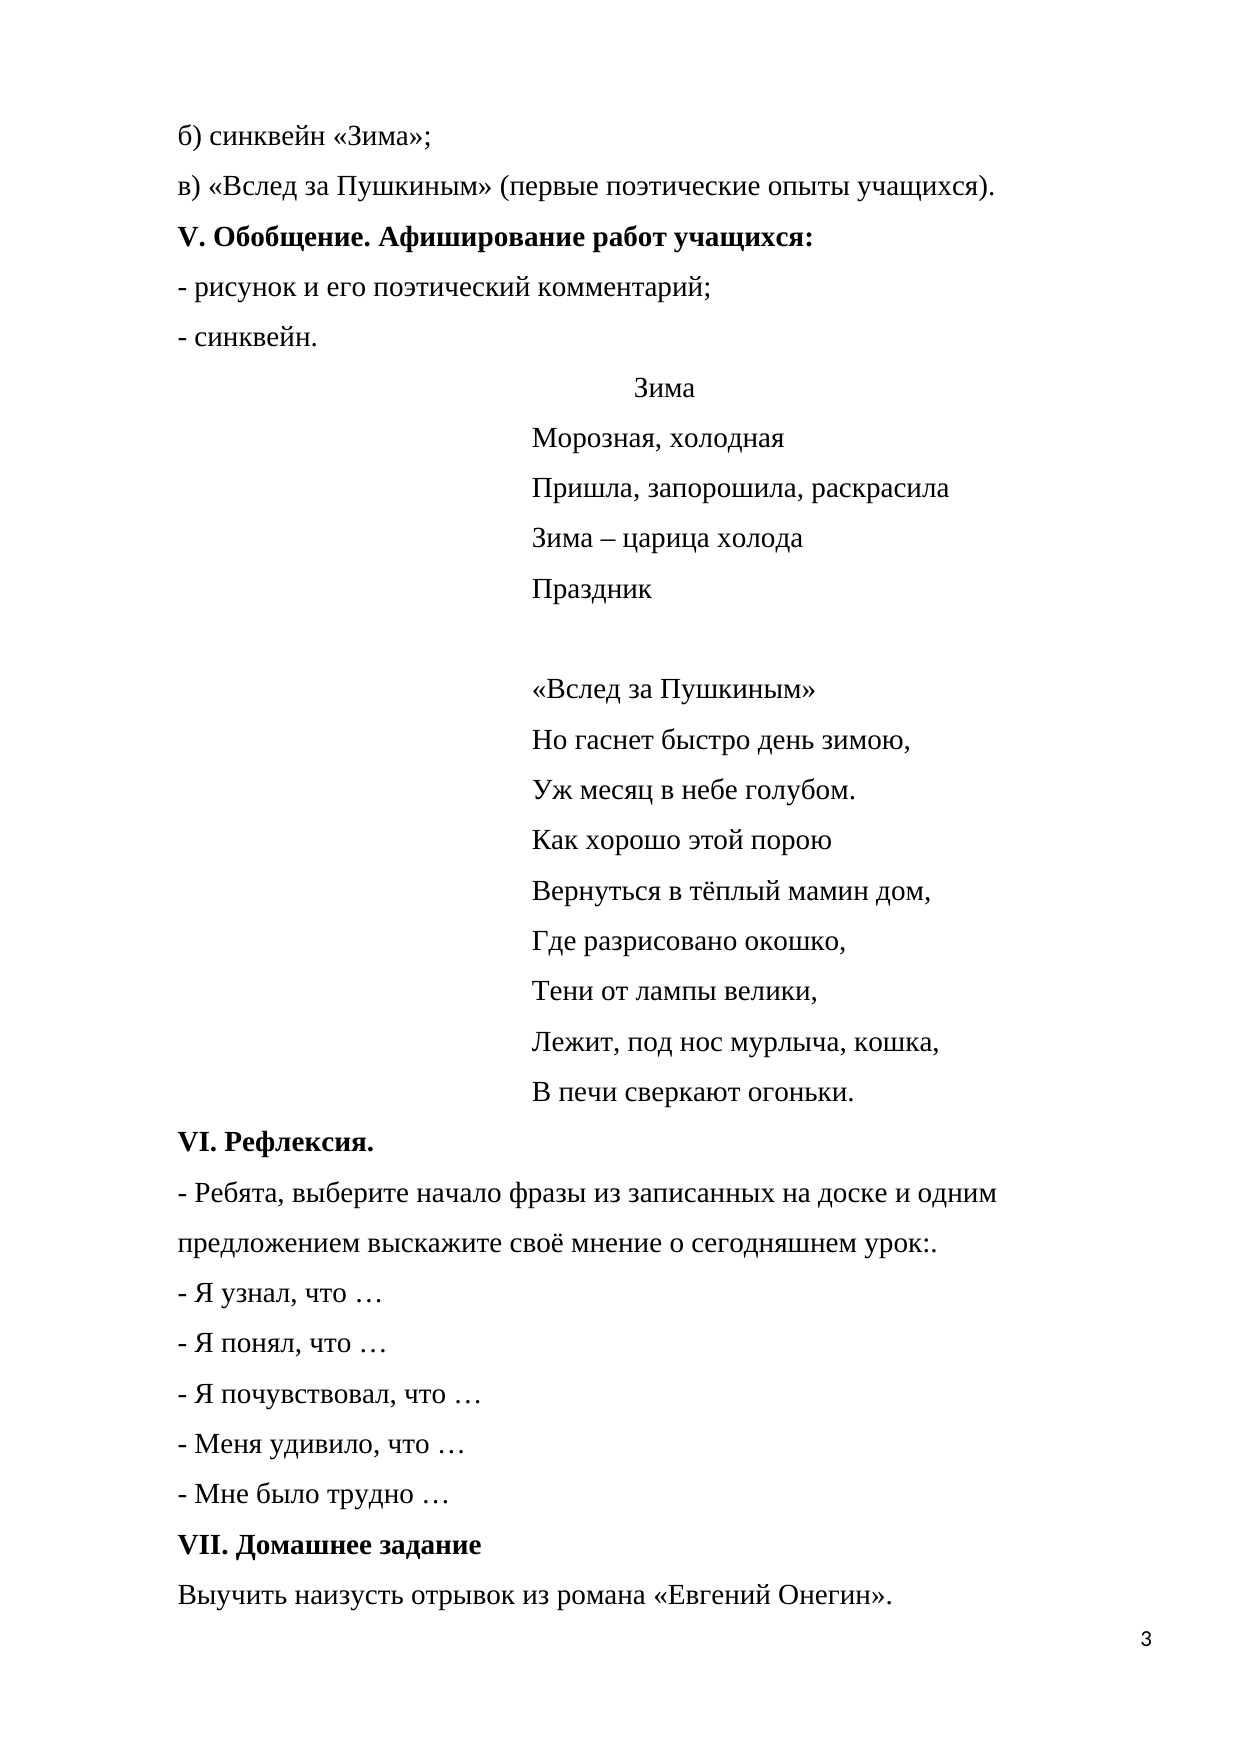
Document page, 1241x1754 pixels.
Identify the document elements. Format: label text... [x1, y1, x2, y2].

text б) синквейн «Зима»; [177, 118, 1152, 152]
text В печи сверкают огоньки. [532, 1074, 1152, 1108]
text - Меня удивило, что … [177, 1426, 1152, 1460]
text - Мне было трудно … [177, 1477, 1152, 1510]
text V. Обобщение. Афиширование работ учащихся: [177, 219, 1152, 252]
text Где разрисовано окошко, [532, 923, 1152, 957]
text - Я почувствовал, что … [177, 1376, 1152, 1409]
text VII. Домашнее задание [177, 1527, 1152, 1560]
text Зима [177, 370, 1152, 403]
text Пришла, запорошила, раскрасила [532, 470, 1152, 504]
text Праздник [532, 571, 1152, 604]
text Вернуться в тёплый мамин дом, [532, 873, 1152, 906]
text Зима – царица холода [532, 521, 1152, 554]
text Лежит, под нос мурлыча, кошка, [532, 1024, 1152, 1057]
text - Я узнал, что … [177, 1275, 1152, 1309]
text Но гаснет быстро день зимою, [532, 722, 1152, 755]
text «Вслед за Пушкиным» [532, 672, 1152, 705]
text Уж месяц в небе голубом. [532, 772, 1152, 806]
text VI. Рефлексия. [177, 1124, 1152, 1158]
text Морозная, холодная [532, 420, 1152, 453]
text - Я понял, что … [177, 1326, 1152, 1359]
text в) «Вслед за Пушкиным» (первые поэтические опыты учащихся). [177, 168, 1152, 202]
text - Ребята, выберите начало фразы из записанных на доске и одним предложением выскажите своё мнение о сегодняшнем урок:. [177, 1175, 1152, 1258]
text Тени от лампы велики, [532, 973, 1152, 1007]
text Выучить наизусть отрывок из романа «Евгений Онегин». [177, 1577, 1152, 1611]
text - синквейн. [177, 319, 1152, 353]
text Как хорошо этой порою [532, 822, 1152, 856]
text - рисунок и его поэтический комментарий; [177, 269, 1152, 303]
